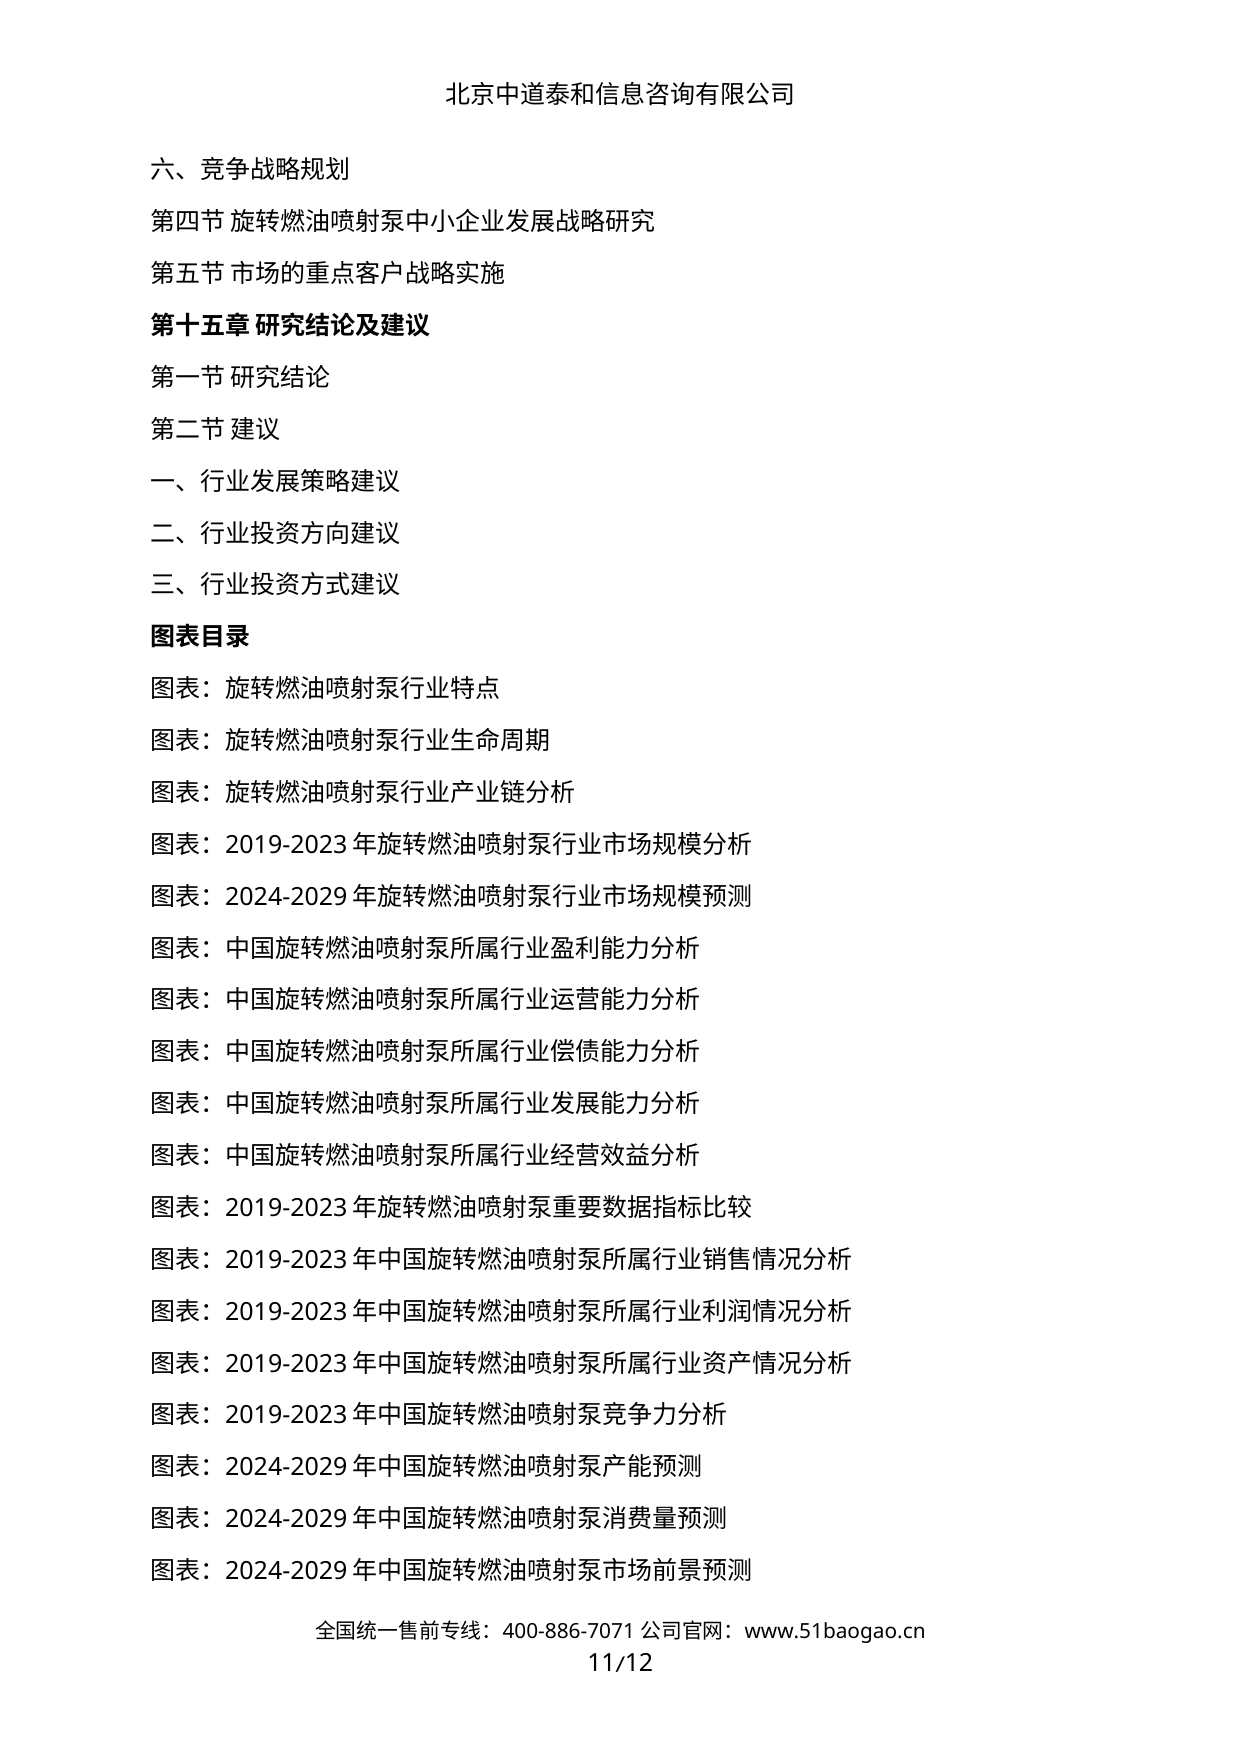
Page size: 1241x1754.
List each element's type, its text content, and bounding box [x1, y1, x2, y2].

text 图表：2024-2029年中国旋转燃油喷射泵市场前景预测 [150, 1551, 1090, 1587]
text 图表：中国旋转燃油喷射泵所属行业偿债能力分析 [150, 1032, 1090, 1068]
text 图表：2024-2029年旋转燃油喷射泵行业市场规模预测 [150, 876, 1090, 912]
text 图表：中国旋转燃油喷射泵所属行业运营能力分析 [150, 980, 1090, 1016]
text 图表：2019-2023年旋转燃油喷射泵重要数据指标比较 [150, 1187, 1090, 1224]
text 图表：中国旋转燃油喷射泵所属行业发展能力分析 [150, 1084, 1090, 1120]
text 图表：2019-2023年中国旋转燃油喷射泵所属行业资产情况分析 [150, 1343, 1090, 1379]
text 图表：2019-2023年中国旋转燃油喷射泵竞争力分析 [150, 1395, 1090, 1431]
text 三、行业投资方式建议 [150, 565, 1090, 601]
text 图表：旋转燃油喷射泵行业特点 [150, 669, 1090, 705]
text 第二节 建议 [150, 409, 1090, 446]
text 图表：2024-2029年中国旋转燃油喷射泵产能预测 [150, 1447, 1090, 1483]
text 六、竞争战略规划 [150, 150, 1090, 186]
text 图表：2019-2023年旋转燃油喷射泵行业市场规模分析 [150, 824, 1090, 861]
text 图表：旋转燃油喷射泵行业产业链分析 [150, 772, 1090, 809]
text 二、行业投资方向建议 [150, 513, 1090, 549]
text 第一节 研究结论 [150, 357, 1090, 394]
text 图表：2024-2029年中国旋转燃油喷射泵消费量预测 [150, 1499, 1090, 1535]
text 图表：2019-2023年中国旋转燃油喷射泵所属行业销售情况分析 [150, 1239, 1090, 1276]
text 图表：中国旋转燃油喷射泵所属行业盈利能力分析 [150, 928, 1090, 964]
text 图表：2019-2023年中国旋转燃油喷射泵所属行业利润情况分析 [150, 1291, 1090, 1327]
text 第五节 市场的重点客户战略实施 [150, 254, 1090, 290]
text 图表：中国旋转燃油喷射泵所属行业经营效益分析 [150, 1136, 1090, 1172]
text 图表：旋转燃油喷射泵行业生命周期 [150, 721, 1090, 757]
text 第十五章 研究结论及建议 [150, 306, 1090, 342]
text 图表目录 [150, 617, 1090, 653]
text 第四节 旋转燃油喷射泵中小企业发展战略研究 [150, 202, 1090, 238]
text 一、行业发展策略建议 [150, 461, 1090, 497]
